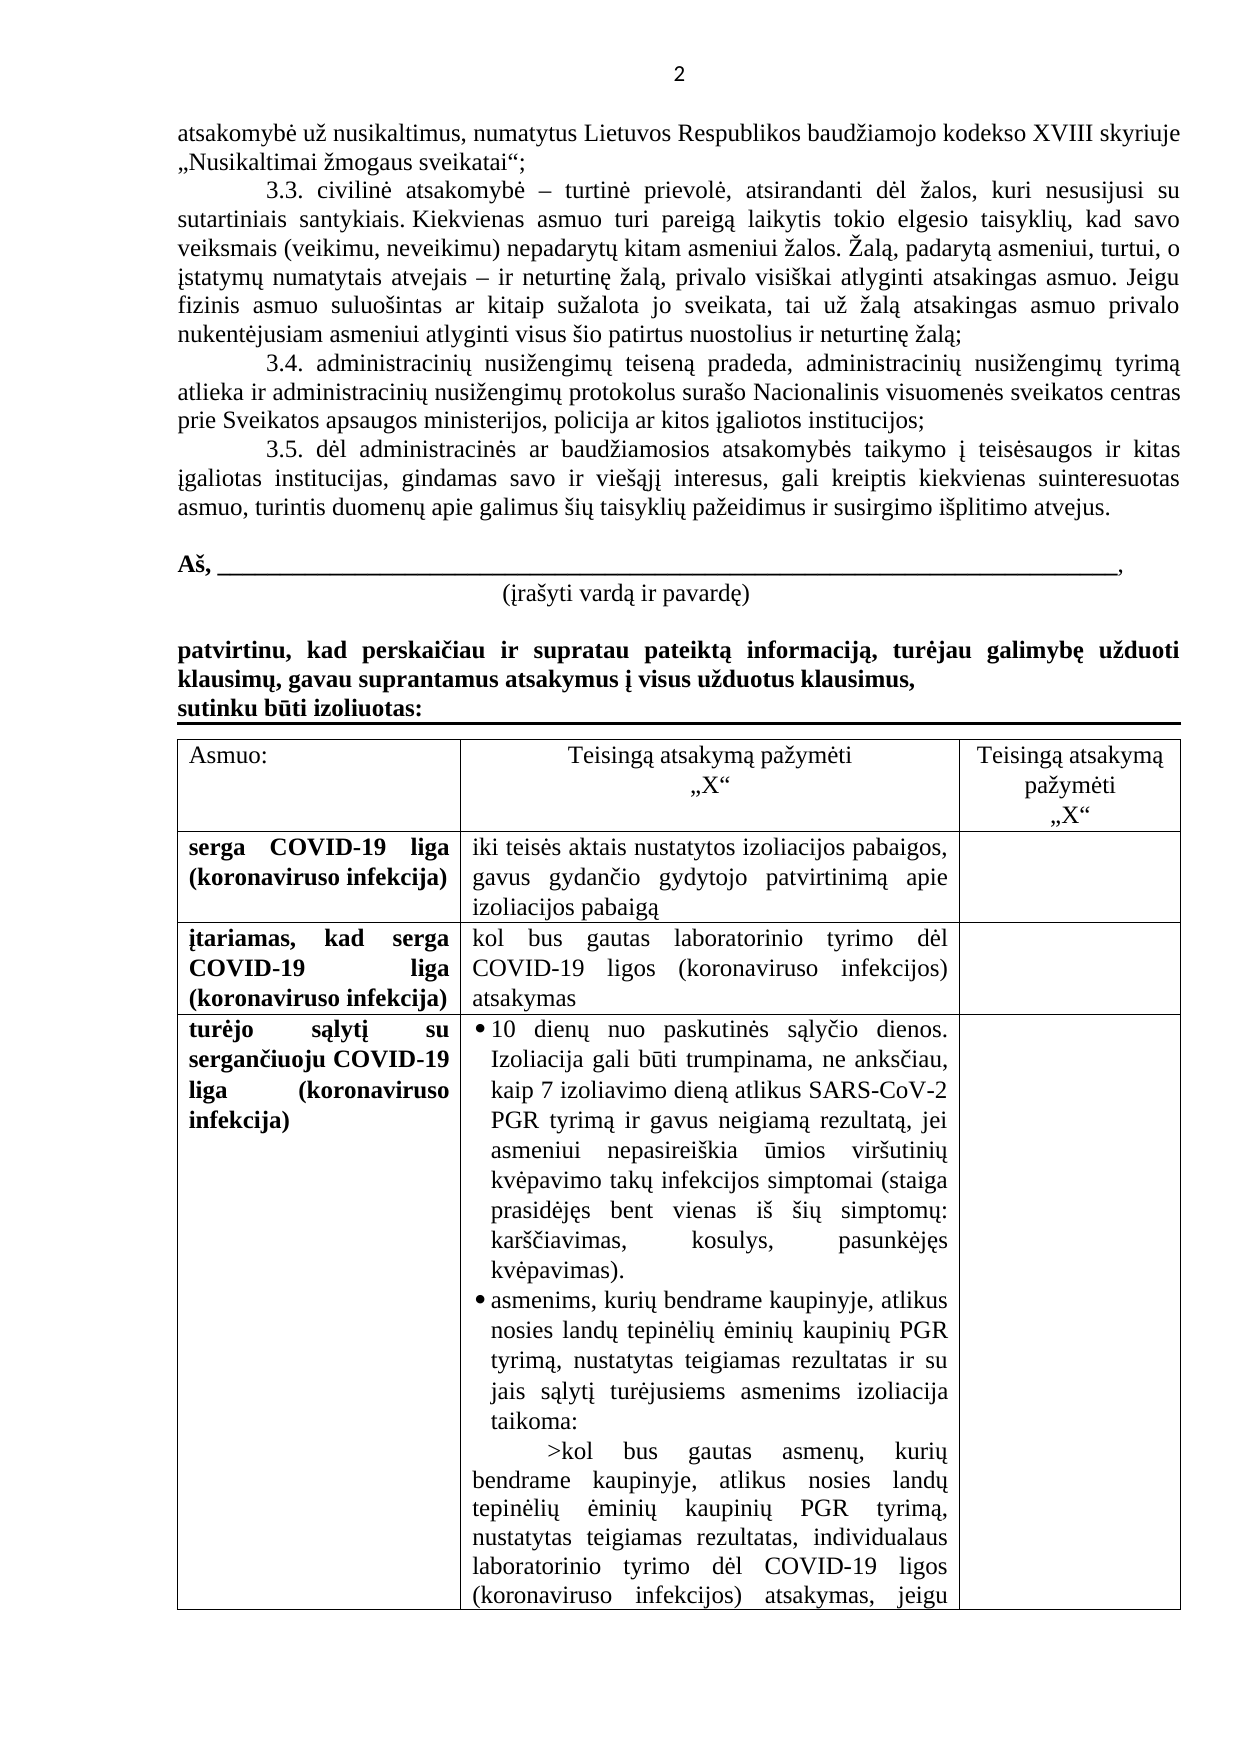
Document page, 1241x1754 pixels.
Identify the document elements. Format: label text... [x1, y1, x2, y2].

text (įrašyti vardą ir pavardę) [177, 578, 1181, 607]
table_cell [178, 1015, 460, 1608]
table_header Asmuo: [178, 740, 460, 831]
text 3.4. administracinių nusižengimų teiseną pradeda, administracinių nusižengimų tyrimą atlieka ir administracinių nusižengimų protokolus surašo Nacionalinis visuomenės sveikatos centras prie Sveikatos apsaugos ministerijos, policija ar kitos įgaliotos institucijos; [177, 348, 1181, 434]
table_cell serga COVID-19 liga (koronaviruso infekcija) [178, 832, 460, 922]
table_cell iki teisės aktais nustatytos izoliacijos pabaigos, gavus gydančio gydytojo patvirtinimą apie izoliacijos pabaigą [461, 832, 959, 922]
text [177, 118, 1181, 176]
text sutinku būti izoliuotas: [177, 693, 1181, 722]
table_header Teisingą atsakymą pažymėti „X“ [461, 740, 959, 831]
table_header Teisingą atsakymą pažymėti „X“ [960, 740, 1180, 831]
text Aš, ________________________________________________________________________, [177, 549, 1181, 578]
table_cell kol bus gautas laboratorinio tyrimo dėl COVID-19 ligos (koronaviruso infekcijos) atsakymas [461, 923, 959, 1013]
text patvirtinu, kad perskaičiau ir supratau pateiktą informaciją, turėjau galimybę užduoti klausimų, gavau suprantamus atsakymus į visus užduotus klausimus, [177, 636, 1181, 693]
table_cell įtariamas, kad serga COVID-19 liga (koronaviruso infekcija) [178, 923, 460, 1013]
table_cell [461, 1015, 959, 1608]
table_cell [960, 832, 1180, 922]
text 3.3. civilinė atsakomybė – turtinė prievolė, atsirandanti dėl žalos, kuri nesusijusi su sutartiniais santykiais. Kiekvienas asmuo turi pareigą laikytis tokio elgesio taisyklių, kad savo veiksmais (veikimu, neveikimu) nepadarytų kitam asmeniui žalos. Žalą, padarytą asmeniui, turtui, o įstatymų numatytais atvejais – ir neturtinę žalą, privalo visiškai atlyginti atsakingas asmuo. Jeigu fizinis asmuo suluošintas ar kitaip sužalota jo sveikata, tai už žalą atsakingas asmuo privalo nukentėjusiam asmeniui atlyginti visus šio patirtus nuostolius ir neturtinę žalą; [177, 176, 1181, 348]
table_cell [960, 1015, 1180, 1608]
text 3.5. dėl administracinės ar baudžiamosios atsakomybės taikymo į teisėsaugos ir kitas įgaliotas institucijas, gindamas savo ir viešąjį interesus, gali kreiptis kiekvienas suinteresuotas asmuo, turintis duomenų apie galimus šių taisyklių pažeidimus ir susirgimo išplitimo atvejus. [177, 434, 1181, 521]
table_cell [960, 923, 1180, 1013]
